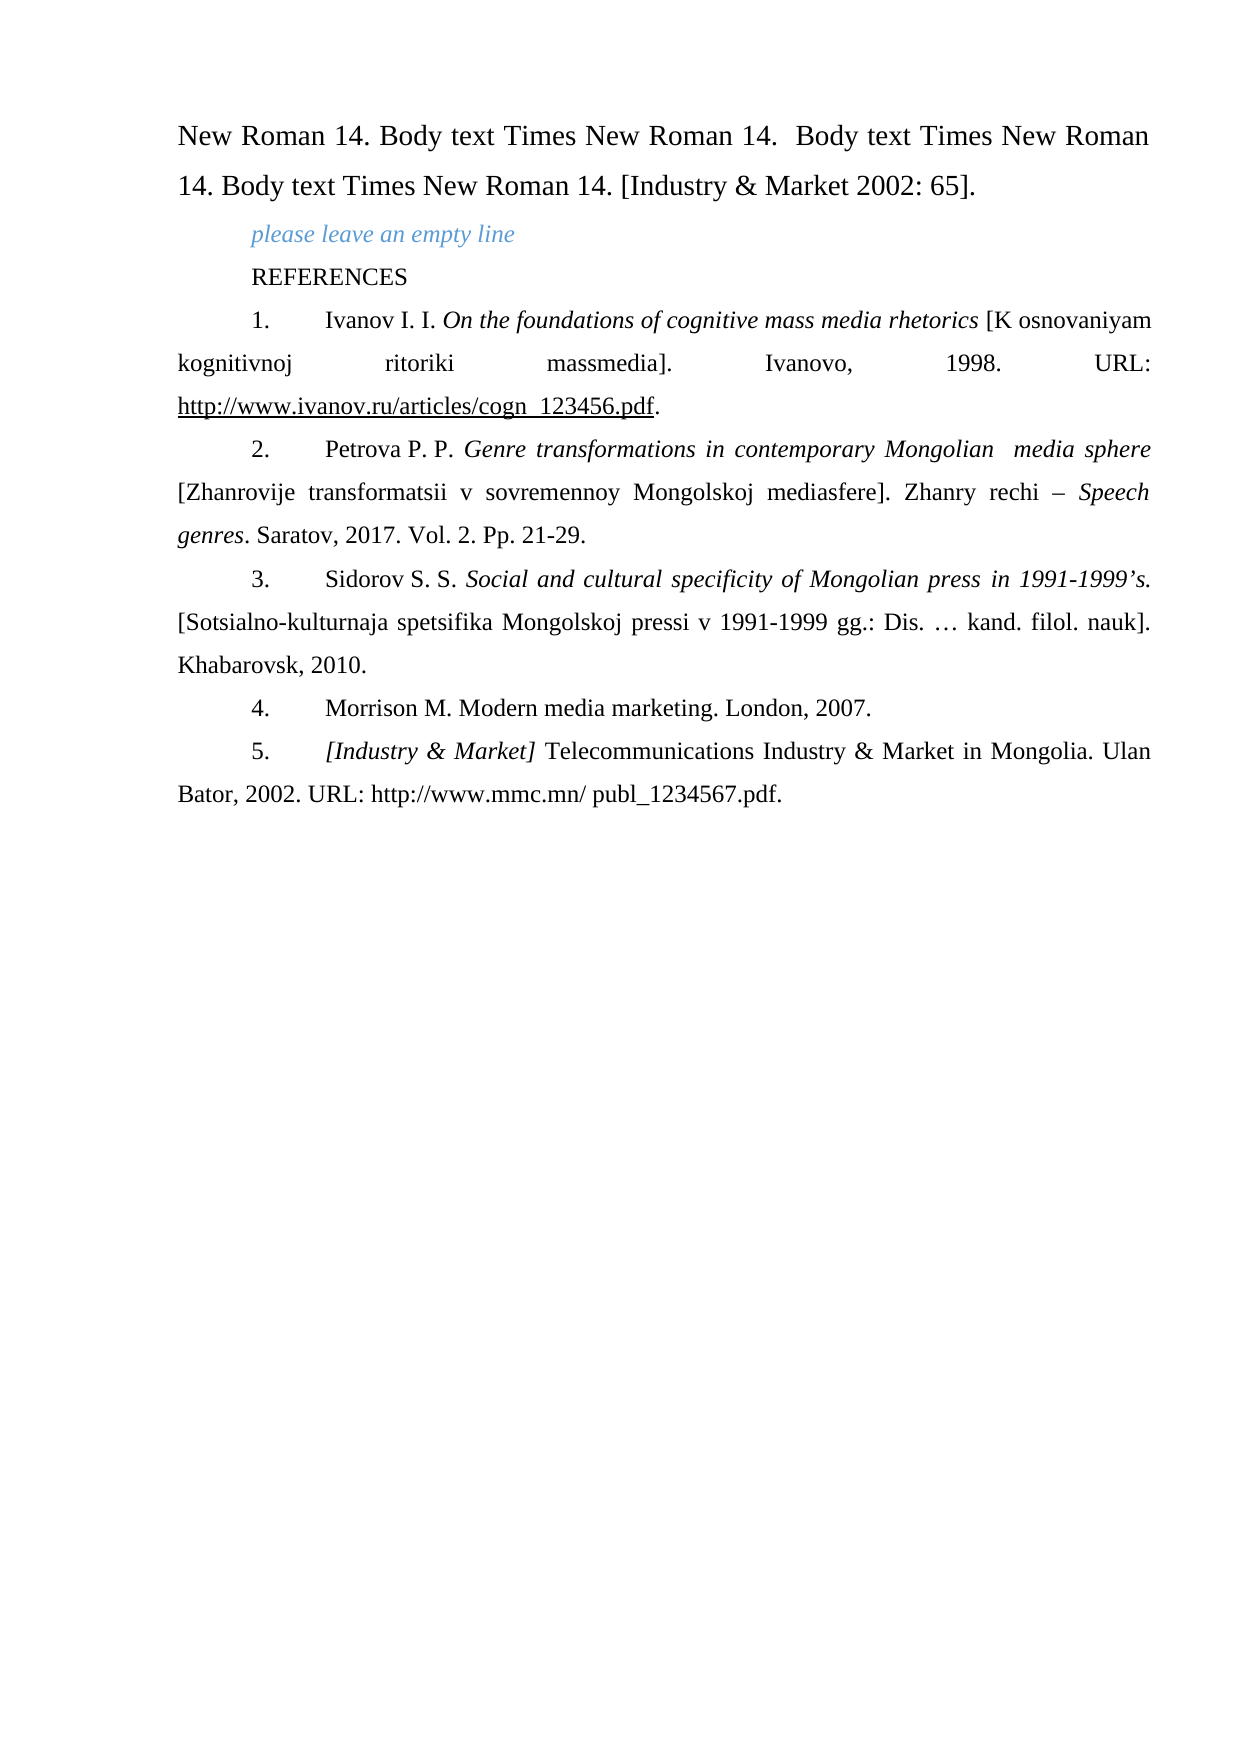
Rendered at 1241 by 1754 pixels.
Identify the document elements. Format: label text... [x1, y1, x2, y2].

list Morrison M. Modern media marketing. London, 2007. [177, 693, 1152, 722]
list Petrova P. P. Genre transformations in contemporary Mongolian media sphere [Zhanrovije transformatsii v sovremennoy Mongolskoj mediasfere]. Zhanry rechi – Speech genres. Saratov, 2017. Vol. 2. Pp. 21-29. [177, 434, 1152, 549]
text REFERENCES [177, 262, 1152, 291]
text please leave an empty line [177, 219, 1152, 247]
list Ivanov I. I. On the foundations of cognitive mass media rhetorics [K osnovaniyam kognitivnoj ritoriki massmedia]. Ivanovo, 1998. URL: http://www.ivanov.ru/articles/cogn_123456.pdf. [177, 305, 1152, 420]
list Sidorov S. S. Social and cultural specificity of Mongolian press in 1991-1999’s. [Sotsialno-kulturnaja spetsifika Mongolskoj pressi v 1991-1999 gg.: Dis. … kand. filol. nauk]. Khabarovsk, 2010. [177, 564, 1152, 679]
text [177, 118, 1152, 202]
list [Industry & Market] Telecommunications Industry & Market in Mongolia. Ulan Bator, 2002. URL: http://www.mmc.mn/ publ_1234567.pdf. [177, 736, 1152, 808]
